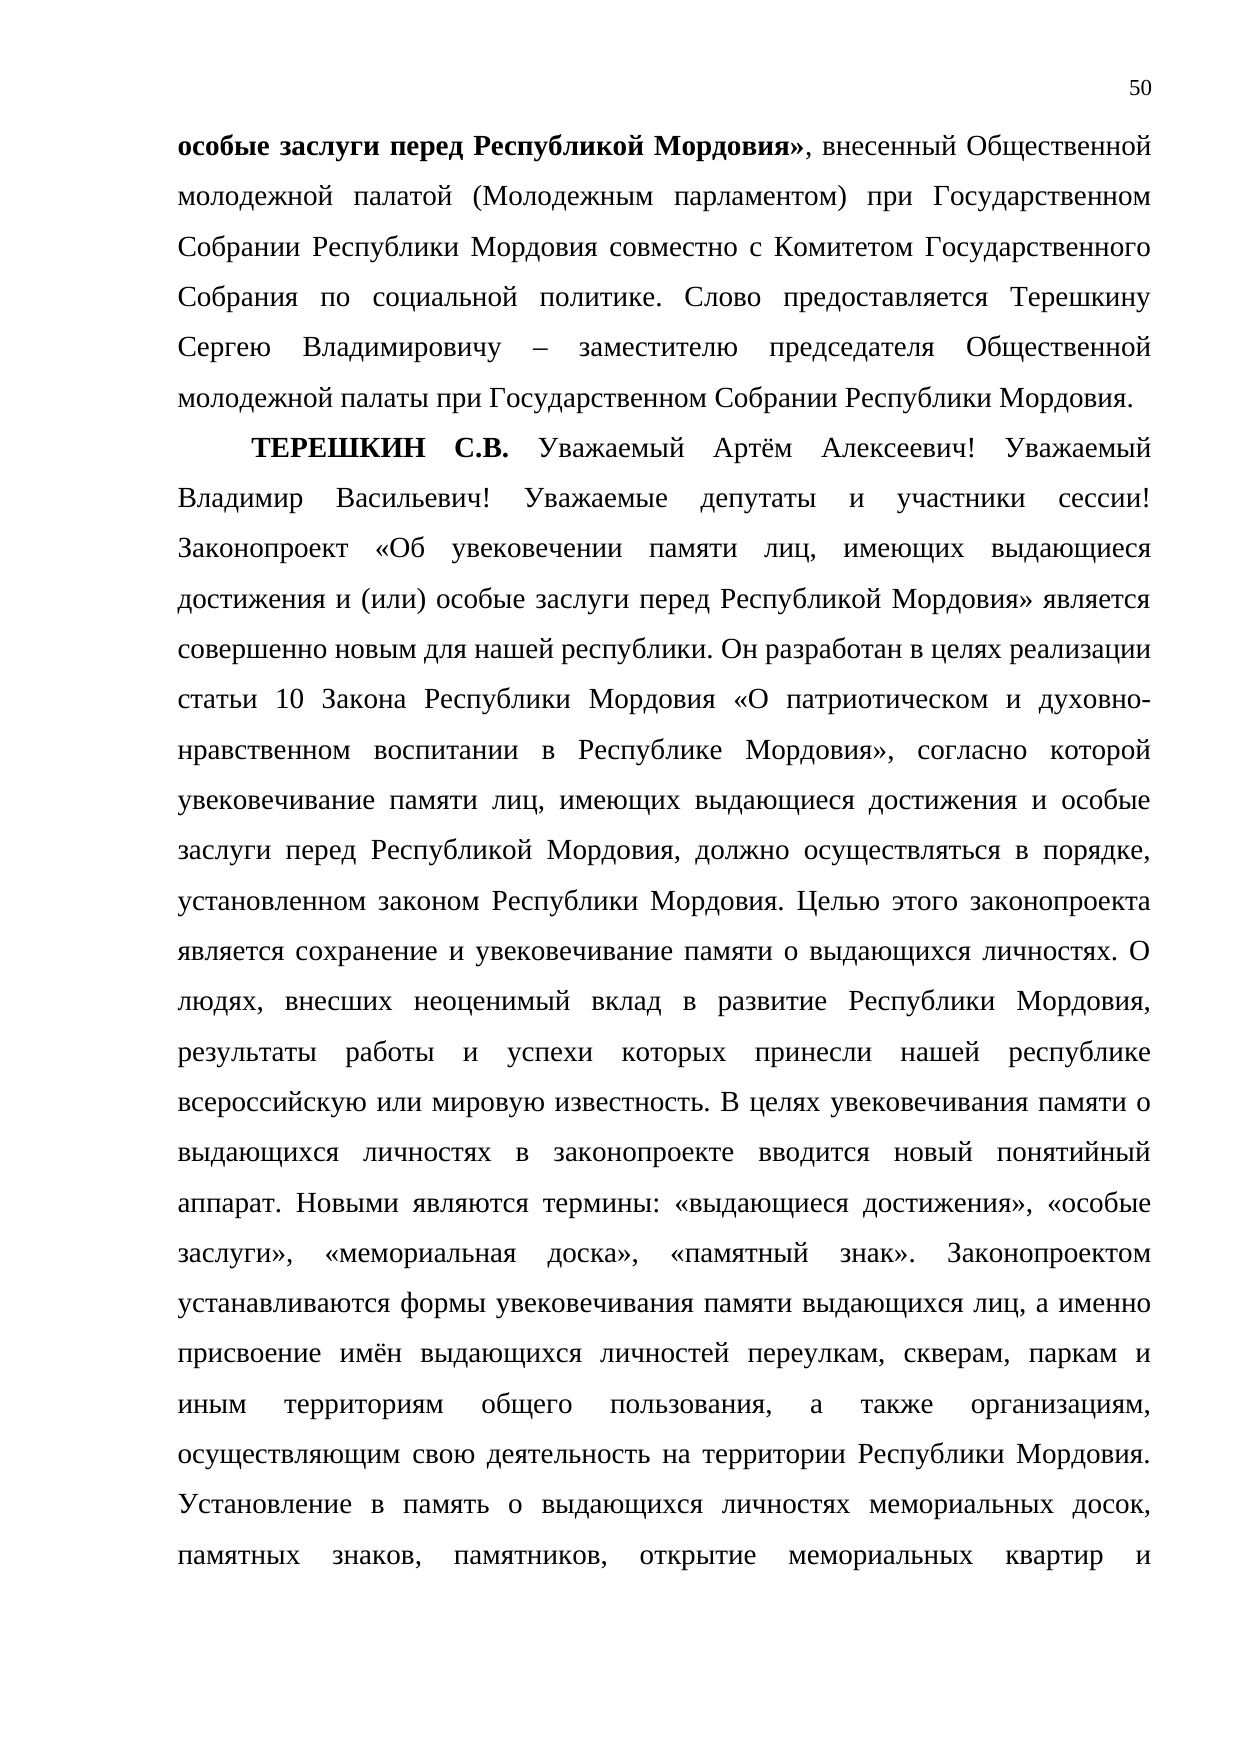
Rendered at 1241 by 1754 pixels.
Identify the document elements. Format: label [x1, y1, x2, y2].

text [177, 430, 1152, 1629]
text [177, 128, 1152, 413]
